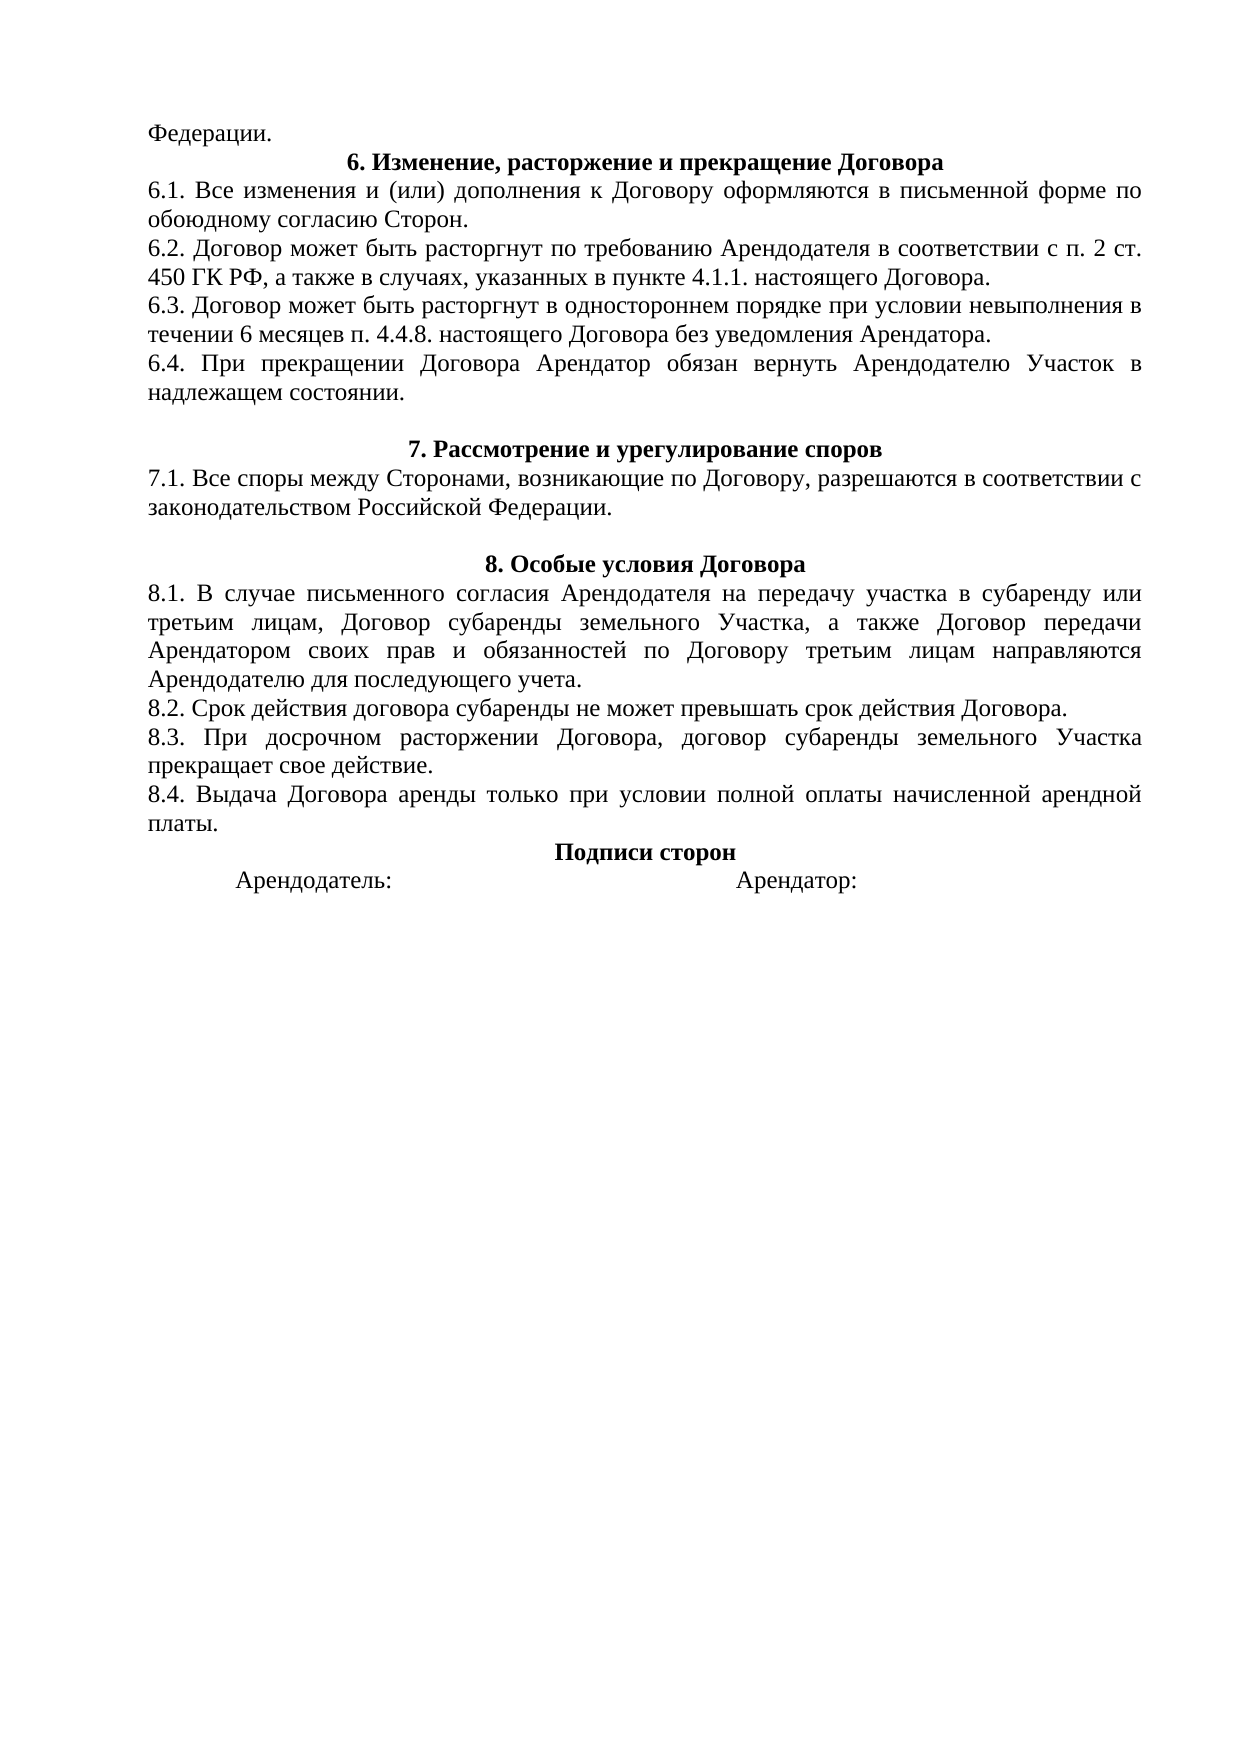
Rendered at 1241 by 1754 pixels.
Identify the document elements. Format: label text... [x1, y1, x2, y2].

text 6. Изменение, расторжение и прекращение Договора [148, 147, 1143, 176]
text 6.3. Договор может быть расторгнут в одностороннем порядке при условии невыполнения в течении 6 месяцев п. 4.4.8. настоящего Договора без уведомления Арендатора. [148, 291, 1143, 348]
text 8.2. Срок действия договора субаренды не может превышать срок действия Договора. [148, 693, 1143, 722]
text 7.1. Все споры между Сторонами, возникающие по Договору, разрешаются в соответствии с законодательством Российской Федерации. [148, 463, 1143, 521]
text Арендодатель: Арендатор: [148, 866, 1143, 894]
text 8.4. Выдача Договора аренды только при условии полной оплаты начисленной арендной платы. [148, 779, 1143, 837]
text Подписи сторон [148, 837, 1143, 866]
text 8.1. В случае письменного согласия Арендодателя на передачу участка в субаренду или третьим лицам, Договор субаренды земельного Участка, а также Договор передачи Арендатором своих прав и обязанностей по Договору третьим лицам направляются Арендодателю для последующего учета. [148, 578, 1143, 693]
text 7. Рассмотрение и урегулирование споров [148, 434, 1143, 463]
text 6.1. Все изменения и (или) дополнения к Договору оформляются в письменной форме по обоюдному согласию Сторон. [148, 176, 1143, 233]
text 8.3. При досрочном расторжении Договора, договор субаренды земельного Участка прекращает свое действие. [148, 722, 1143, 779]
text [148, 118, 1143, 147]
text 6.2. Договор может быть расторгнут по требованию Арендодателя в соответствии с п. 2 ст. 450 ГК РФ, а также в случаях, указанных в пункте 4.1.1. настоящего Договора. [148, 233, 1143, 291]
text 8. Особые условия Договора [148, 549, 1143, 578]
text 6.4. При прекращении Договора Арендатор обязан вернуть Арендодателю Участок в надлежащем состоянии. [148, 348, 1143, 406]
